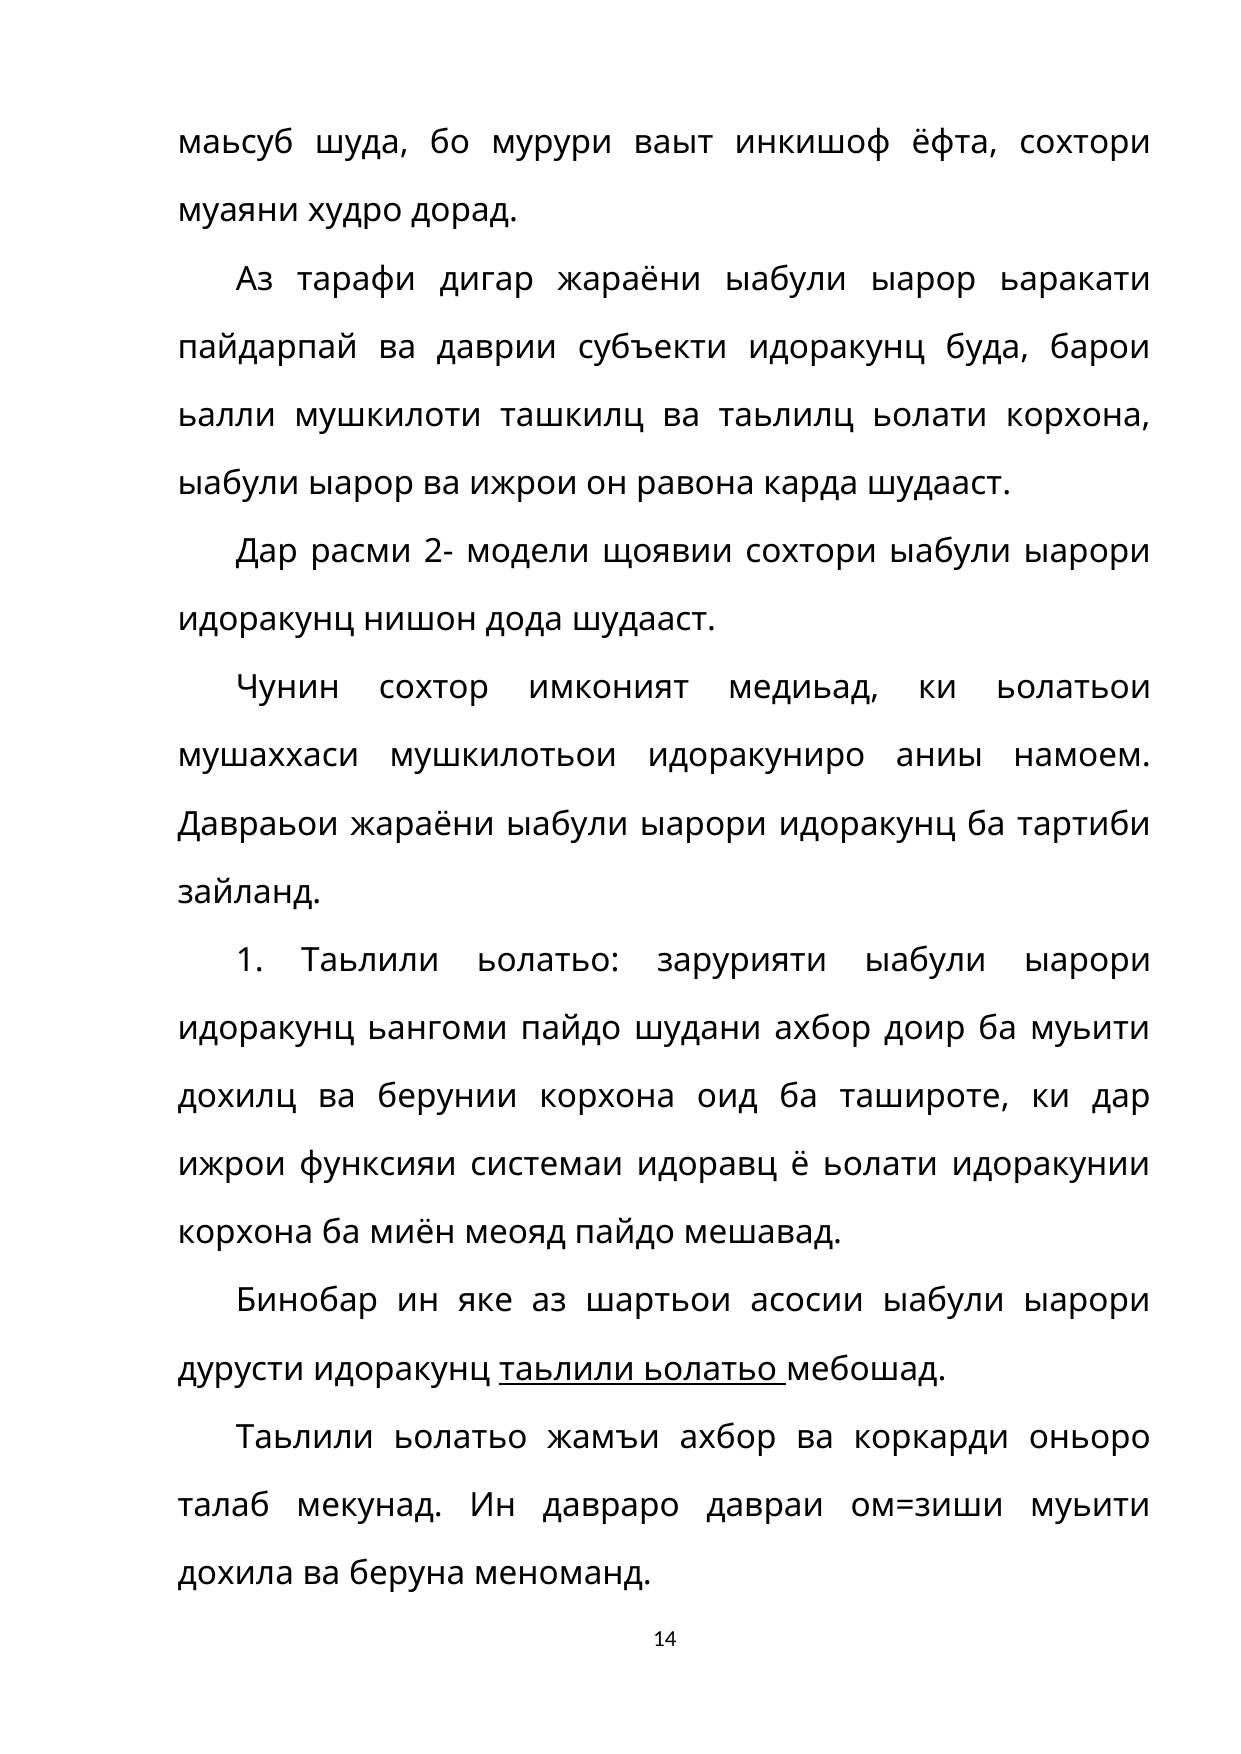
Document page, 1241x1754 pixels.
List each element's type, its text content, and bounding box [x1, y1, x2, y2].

text Бинобар ин яке аз шартьои асосии ыабули ыарори дурусти идоракунц таьлили ьолатьо мебошад. [177, 1276, 1152, 1390]
text Чунин сохтор имконият медиьад, ки ьолатьои мушаххаси мушкилотьои идоракуниро аниы намоем. Давраьои жараёни ыабули ыарори идоракунц ба тартиби зайланд. [177, 663, 1152, 913]
text Таьлили ьолатьо жамъи ахбор ва коркарди оньоро талаб мекунад. Ин давраро давраи ом=зиши муьити дохила ва беруна меноманд. [177, 1412, 1152, 1594]
text Дар расми 2- модели щоявии сохтори ыабули ыарори идоракунц нишон дода шудааст. [177, 527, 1152, 640]
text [177, 118, 1152, 232]
text Аз тарафи дигар жараёни ыабули ыарор ьаракати пайдарпай ва даврии субъекти идоракунц буда, барои ьалли мушкилоти ташкилц ва таьлилц ьолати корхона, ыабули ыарор ва ижрои он равона карда шудааст. [177, 254, 1152, 504]
text 1. Таьлили ьолатьо: зарурияти ыабули ыарори идоракунц ьангоми пайдо шудани ахбор доир ба муьити дохилц ва берунии корхона оид ба ташироте, ки дар ижрои функсияи системаи идоравц ё ьолати идоракунии корхона ба миён меояд пайдо мешавад. [177, 936, 1152, 1253]
